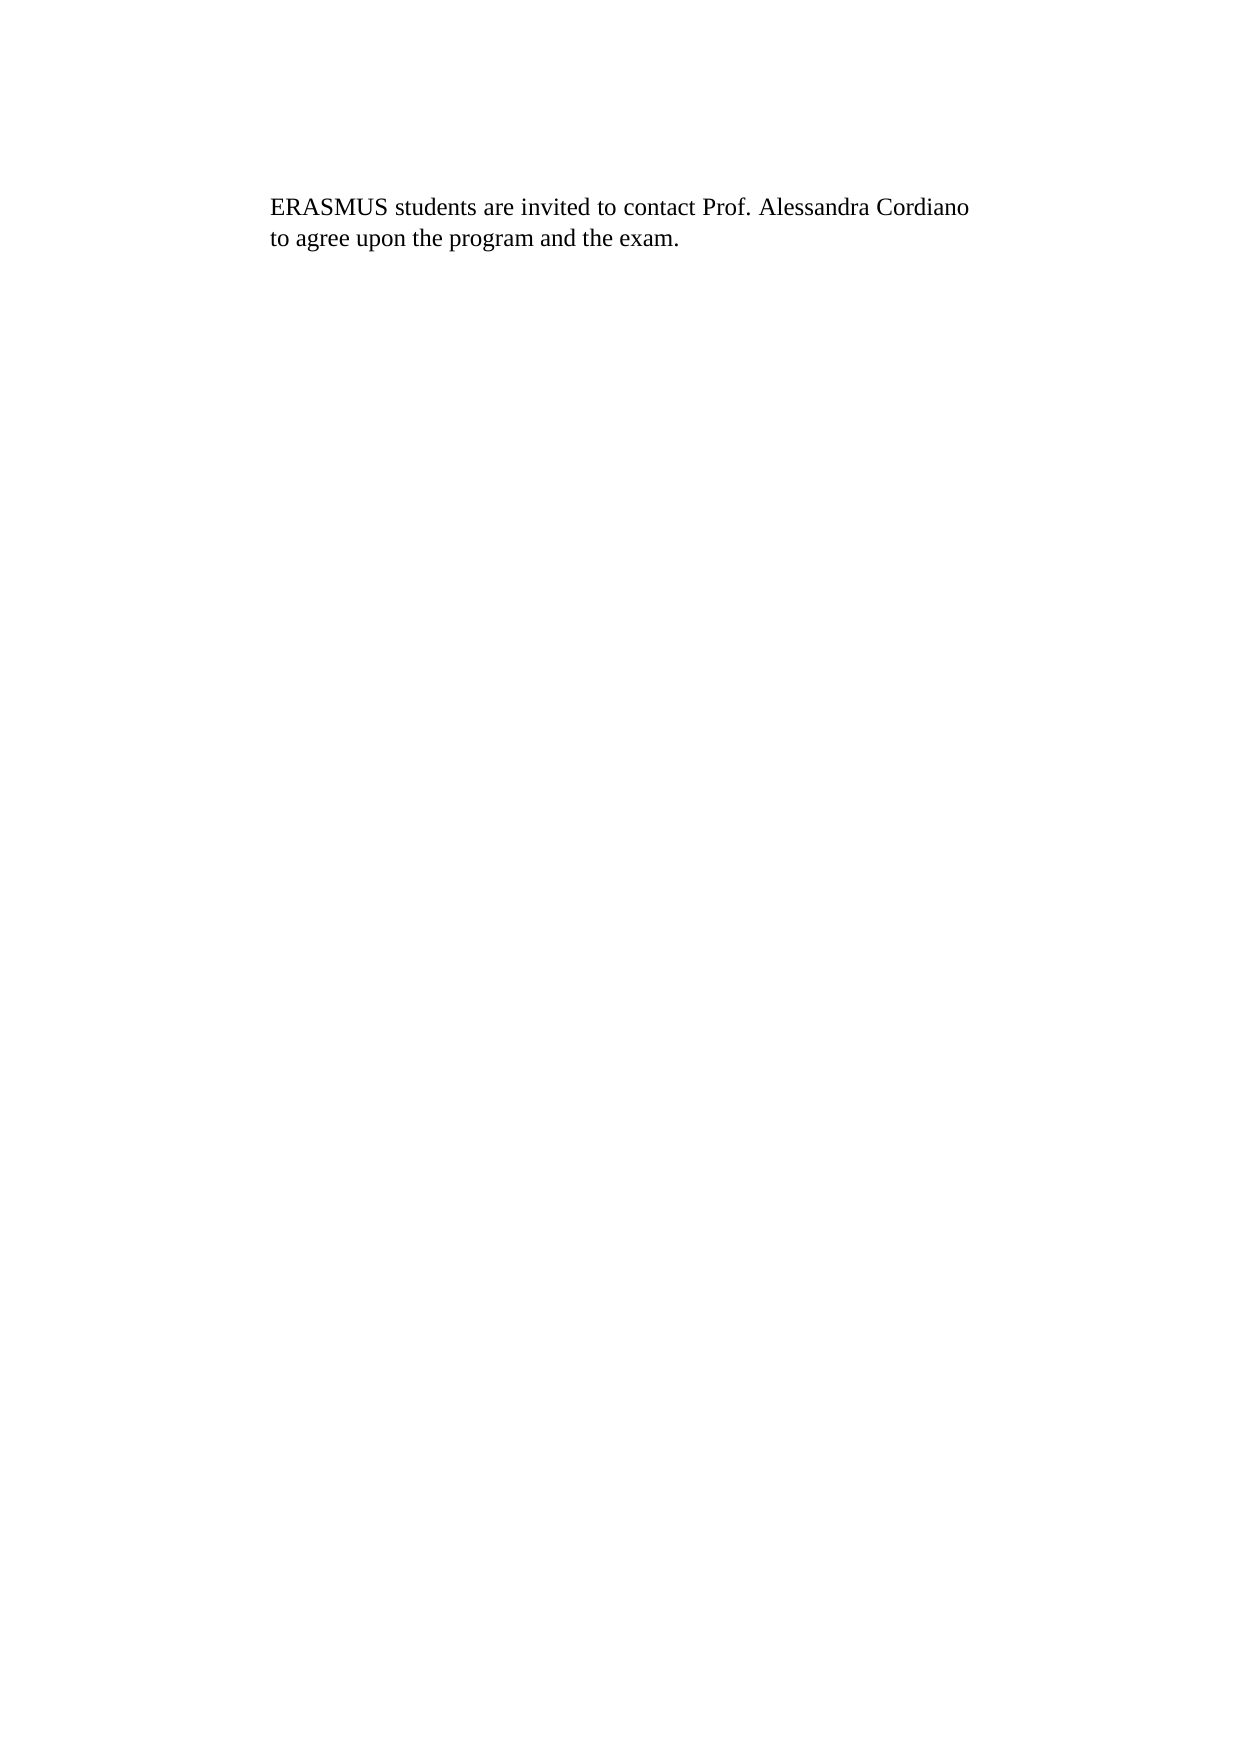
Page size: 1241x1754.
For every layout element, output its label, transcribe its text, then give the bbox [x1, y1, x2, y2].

text ERASMUS students are invited to contact Prof. Alessandra Cordiano to agree upon the program and the exam. [270, 192, 970, 252]
